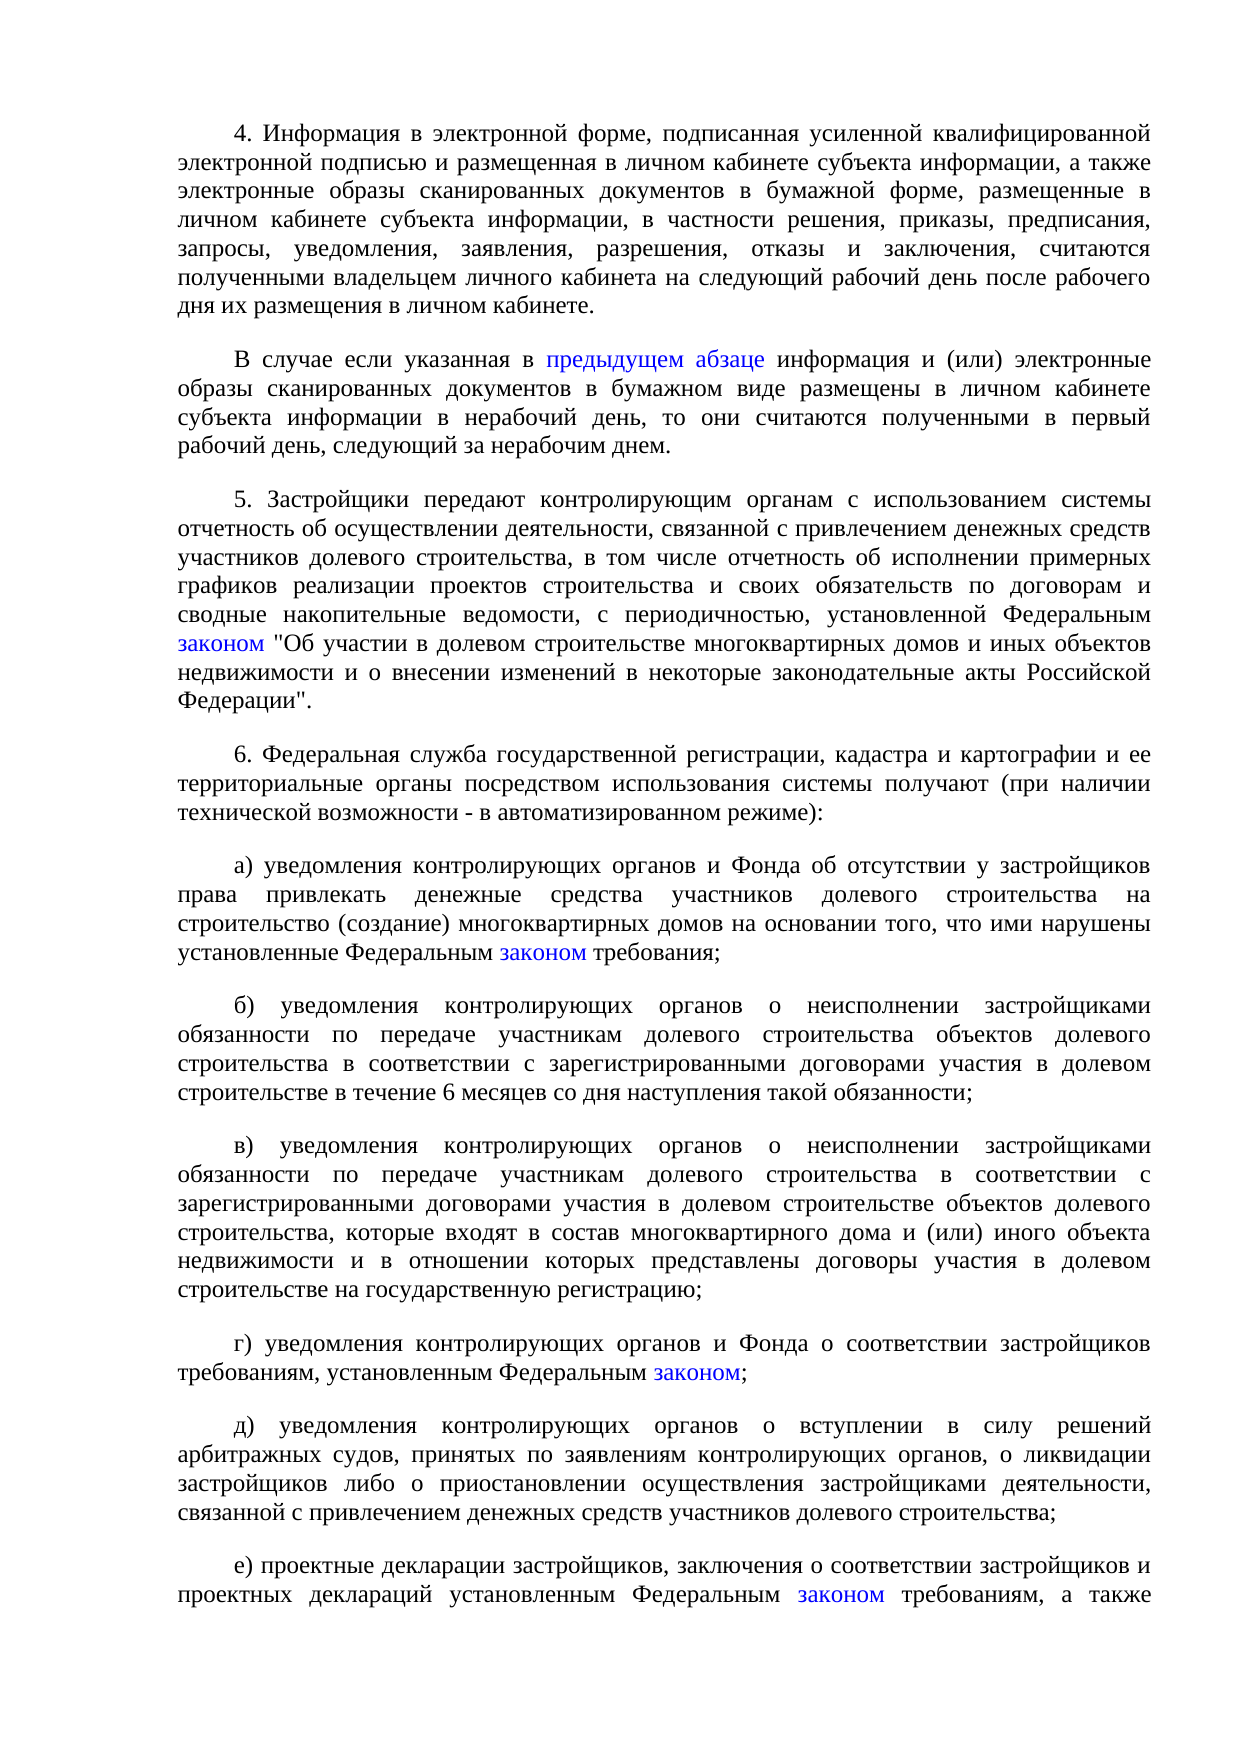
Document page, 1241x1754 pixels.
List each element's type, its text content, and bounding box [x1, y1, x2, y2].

text в) уведомления контролирующих органов о неисполнении застройщиками обязанности по передаче участникам долевого строительства в соответствии с зарегистрированными договорами участия в долевом строительстве объектов долевого строительства, которые входят в состав многоквартирного дома и (или) иного объекта недвижимости и в отношении которых представлены договоры участия в долевом строительстве на государственную регистрацию; [177, 1131, 1152, 1303]
text г) уведомления контролирующих органов и Фонда о соответствии застройщиков требованиям, установленным Федеральным законом; [177, 1328, 1152, 1386]
text 5. Застройщики передают контролирующим органам с использованием системы отчетность об осуществлении деятельности, связанной с привлечением денежных средств участников долевого строительства, в том числе отчетность об исполнении примерных графиков реализации проектов строительства и своих обязательств по договорам и сводные накопительные ведомости, с периодичностью, установленной Федеральным законом "Об участии в долевом строительстве многоквартирных домов и иных объектов недвижимости и о внесении изменений в некоторые законодательные акты Российской Федерации". [177, 484, 1152, 714]
text а) уведомления контролирующих органов и Фонда об отсутствии у застройщиков права привлекать денежные средства участников долевого строительства на строительство (создание) многоквартирных домов на основании того, что ими нарушены установленные Федеральным законом требования; [177, 851, 1152, 966]
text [177, 1551, 1152, 1608]
text д) уведомления контролирующих органов о вступлении в силу решений арбитражных судов, принятых по заявлениям контролирующих органов, о ликвидации застройщиков либо о приостановлении осуществления застройщиками деятельности, связанной с привлечением денежных средств участников долевого строительства; [177, 1411, 1152, 1526]
text 4. Информация в электронной форме, подписанная усиленной квалифицированной электронной подписью и размещенная в личном кабинете субъекта информации, а также электронные образы сканированных документов в бумажной форме, размещенные в личном кабинете субъекта информации, в частности решения, приказы, предписания, запросы, уведомления, заявления, разрешения, отказы и заключения, считаются полученными владельцем личного кабинета на следующий рабочий день после рабочего дня их размещения в личном кабинете. [177, 118, 1152, 319]
text б) уведомления контролирующих органов о неисполнении застройщиками обязанности по передаче участникам долевого строительства объектов долевого строительства в соответствии с зарегистрированными договорами участия в долевом строительстве в течение 6 месяцев со дня наступления такой обязанности; [177, 991, 1152, 1106]
text 6. Федеральная служба государственной регистрации, кадастра и картографии и ее территориальные органы посредством использования системы получают (при наличии технической возможности - в автоматизированном режиме): [177, 739, 1152, 826]
text В случае если указанная в предыдущем абзаце информация и (или) электронные образы сканированных документов в бумажном виде размещены в личном кабинете субъекта информации в нерабочий день, то они считаются полученными в первый рабочий день, следующий за нерабочим днем. [177, 344, 1152, 459]
